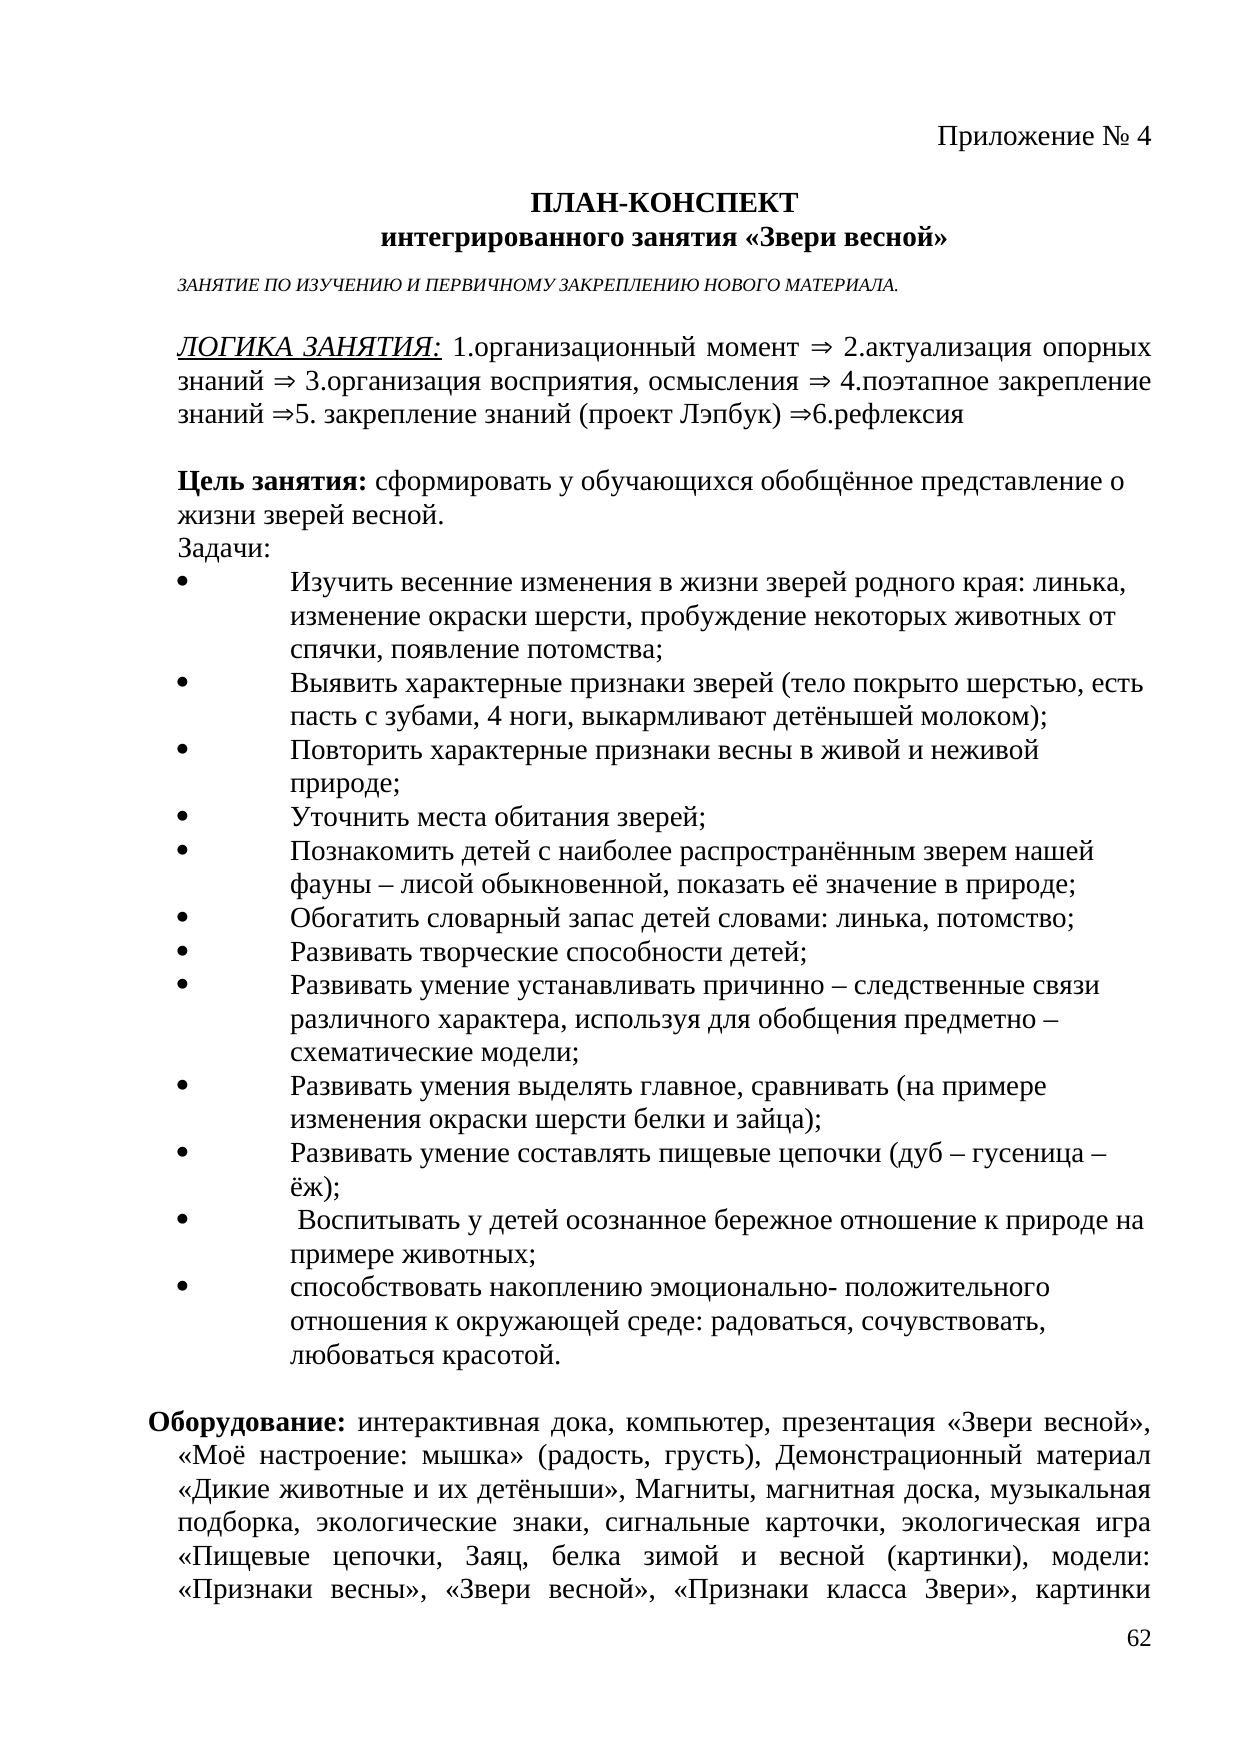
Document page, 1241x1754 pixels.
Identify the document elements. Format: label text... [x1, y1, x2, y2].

text Цель занятия: сформировать у обучающихся обобщённое представление о жизни зверей весной. [177, 463, 1152, 531]
text ПЛАН-КОНСПЕКТ [177, 185, 1152, 219]
list Повторить характерные признаки весны в живой и неживой природе; [177, 732, 1152, 799]
text ЛОГИКА ЗАНЯТИЯ: 1.организационный момент 2.актуализация опорных знаний 3.организация восприятия, осмысления 4.поэтапное закрепление знаний 5. закрепление знаний (проект Лэпбук) 6.рефлексия [177, 329, 1152, 430]
list Выявить характерные признаки зверей (тело покрыто шерстью, есть пасть с зубами, 4 ноги, выкармливают детёнышей молоком); [177, 665, 1152, 732]
list способствовать накоплению эмоционально- положительного отношения к окружающей среде: радоваться, сочувствовать, любоваться красотой. [177, 1269, 1152, 1370]
list Изучить весенние изменения в жизни зверей родного края: линька, изменение окраски шерсти, пробуждение некоторых животных от спячки, появление потомства; [177, 564, 1152, 665]
list Воспитывать у детей осознанное бережное отношение к природе на примере животных; [177, 1202, 1152, 1269]
list Уточнить места обитания зверей; [177, 799, 1152, 833]
list Развивать умения выделять главное, сравнивать (на примере изменения окраски шерсти белки и зайца); [177, 1068, 1152, 1135]
text ЗАНЯТИЕ ПО ИЗУЧЕНИЮ И ПЕРВИЧНОМУ ЗАКРЕПЛЕНИЮ НОВОГО МАТЕРИАЛА. [177, 274, 1152, 295]
list Обогатить словарный запас детей словами: линька, потомство; [177, 900, 1152, 934]
list Развивать творческие способности детей; [177, 934, 1152, 967]
list Познакомить детей с наиболее распространённым зверем нашей фауны – лисой обыкновенной, показать её значение в природе; [177, 833, 1152, 900]
list Развивать умение составлять пищевые цепочки (дуб – гусеница – ёж); [177, 1135, 1152, 1202]
text Приложение № 4 [177, 118, 1152, 152]
text Задачи: [177, 531, 1152, 564]
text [148, 1404, 1152, 1605]
list Развивать умение устанавливать причинно – следственные связи различного характера, используя для обобщения предметно – схематические модели; [177, 967, 1152, 1068]
text интегрированного занятия «Звери весной» [177, 219, 1152, 252]
